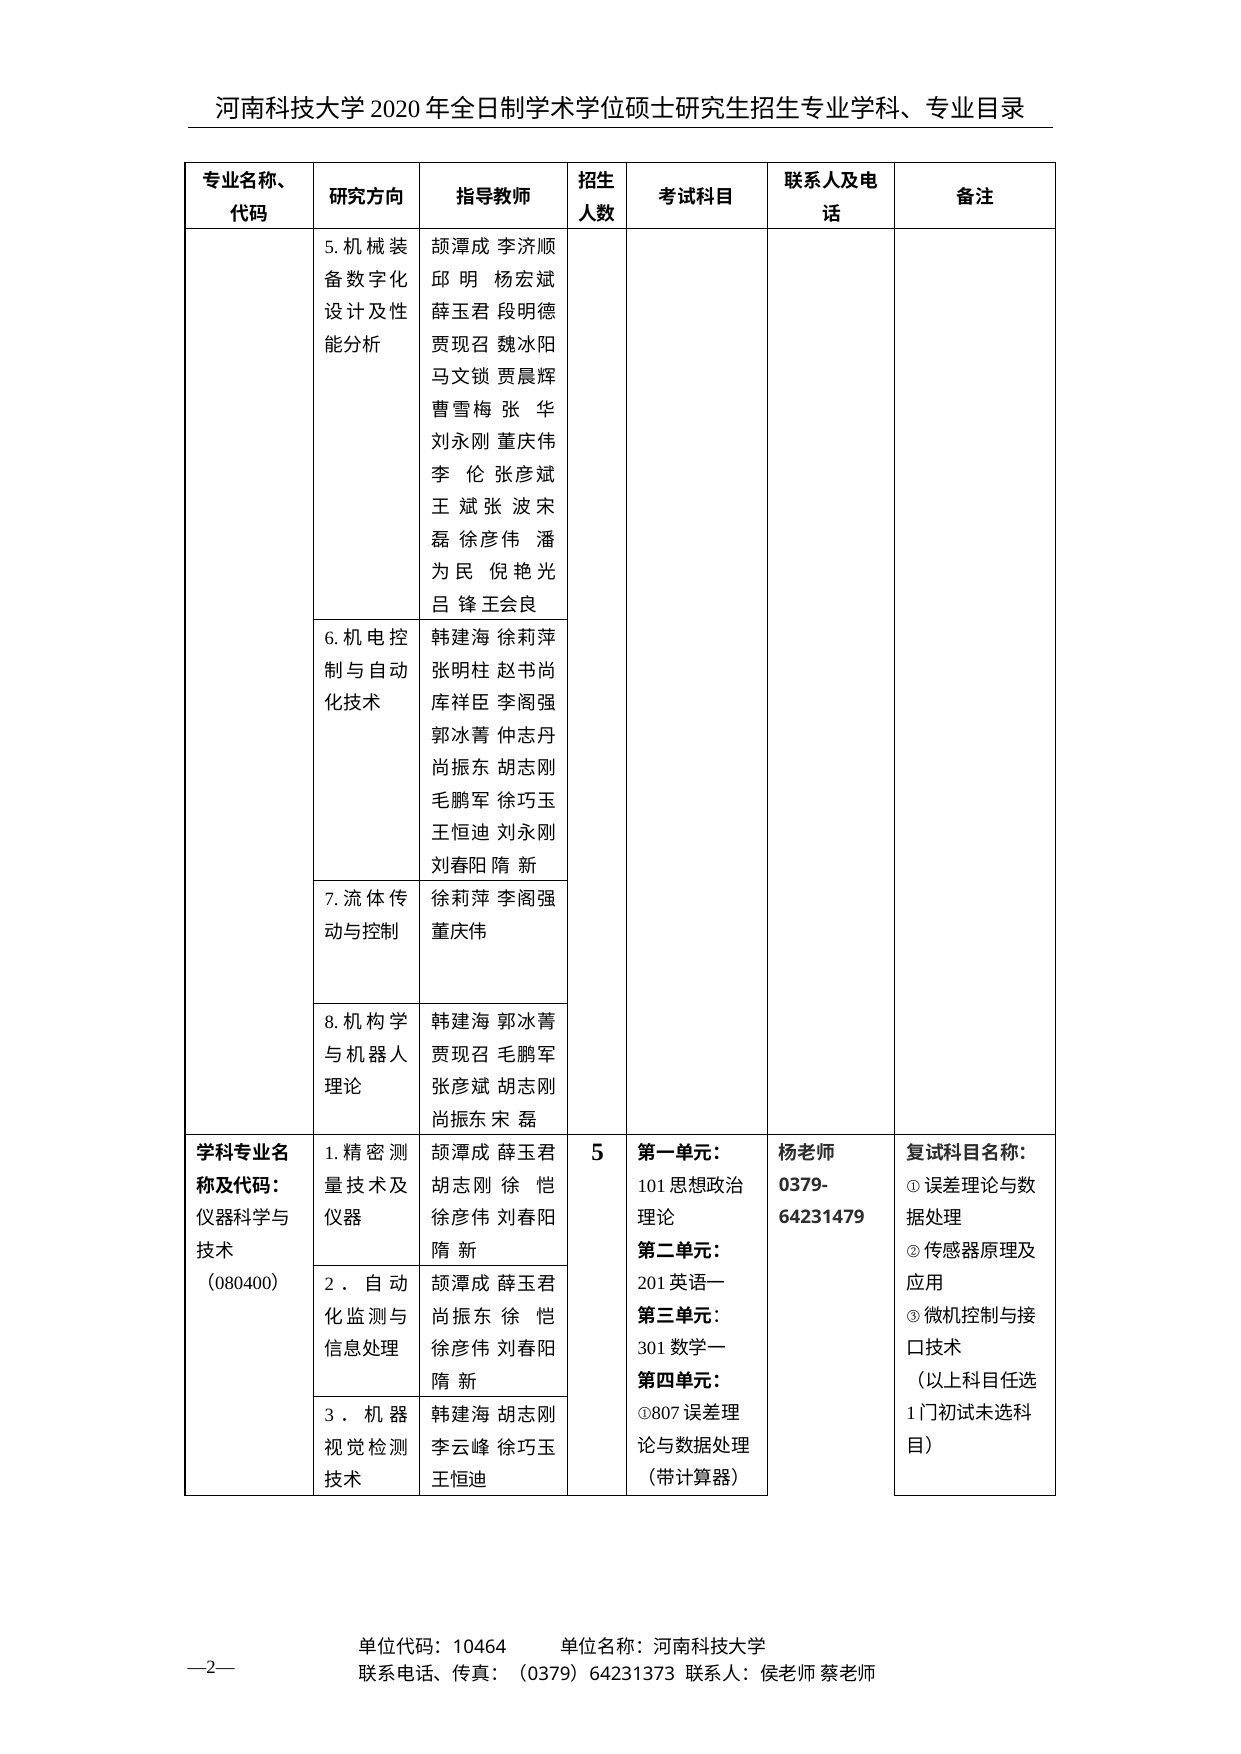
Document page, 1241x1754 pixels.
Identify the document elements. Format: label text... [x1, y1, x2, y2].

table_cell 韩建海 郭冰菁 贾现召 毛鹏军 张彦斌 胡志刚尚振东 宋 磊 [420, 1004, 567, 1134]
table_cell 1.精密测量技术及仪器 [314, 1135, 419, 1265]
table_cell 2．自动化监测与信息处理 [314, 1266, 419, 1396]
table_cell 徐莉萍 李阁强 董庆伟 [420, 881, 567, 1003]
table_header 备注 [895, 163, 1055, 228]
table_cell 复试科目名称： ①误差理论与数据处理 ②传感器原理及应用 ③微机控制与接口技术 （以上科目任选1门初试未选科目） 只招收全日制本科考生 [895, 1135, 1055, 1495]
table_cell 学科专业名称及代码： 仪器科学与技术（080400） [186, 1135, 313, 1495]
table_header 研究方向 [314, 163, 419, 228]
table_cell 颉潭成 薛玉君 尚振东 徐 恺 徐彦伟 刘春阳 隋 新 [420, 1266, 567, 1396]
table_cell 颉潭成 薛玉君 胡志刚 徐 恺 徐彦伟 刘春阳 隋 新 [420, 1135, 567, 1265]
table_header 招生 人数 [568, 163, 626, 228]
table_header 专业名称、 代码 [186, 163, 313, 228]
table_header 联系人及电话 [768, 163, 894, 228]
table_cell 韩建海 徐莉萍 张明柱 赵书尚 库祥臣 李阁强郭冰菁 仲志丹 尚振东 胡志刚 毛鹏军 徐巧玉 王恒迪 刘永刚 刘春阳 隋 新 [420, 620, 567, 880]
table_cell 韩建海 胡志刚李云峰 徐巧玉王恒迪 [420, 1397, 567, 1495]
table_cell 6.机电控制与自动化技术 [314, 620, 419, 880]
table_cell 第一单元： 101思想政治理论 第二单元： 201英语一 第三单元： 301 数学一 第四单元： ①807误差理论与数据处理（带计算器） ②916传感器原理及应用（带计算器） ③974微机控制与接口技术（带计算器） ①-③任选1门 [627, 1135, 767, 1495]
table_cell 颉潭成 李济顺 邱 明 杨宏斌 薛玉君 段明德 贾现召 魏冰阳 马文锁 贾晨辉 曹雪梅 张 华 刘永刚 董庆伟 李 伦 张彦斌 王 斌 张 波 宋 磊 徐彦伟 潘为民 倪艳光 吕 锋 王会良 [420, 229, 567, 619]
table_cell 8.机构学与机器人理论 [314, 1004, 419, 1134]
table_cell 7.流体传动与控制 [314, 881, 419, 1003]
table_cell 3．机器视觉检测技术 [314, 1397, 419, 1495]
table_cell 杨老师 0379-64231479 [768, 1135, 894, 1495]
table_header 指导教师 [420, 163, 567, 228]
table_cell 5 [568, 1135, 626, 1495]
table_header 考试科目 [627, 163, 767, 228]
table_cell 5.机械装备数字化设计及性能分析 [314, 229, 419, 619]
